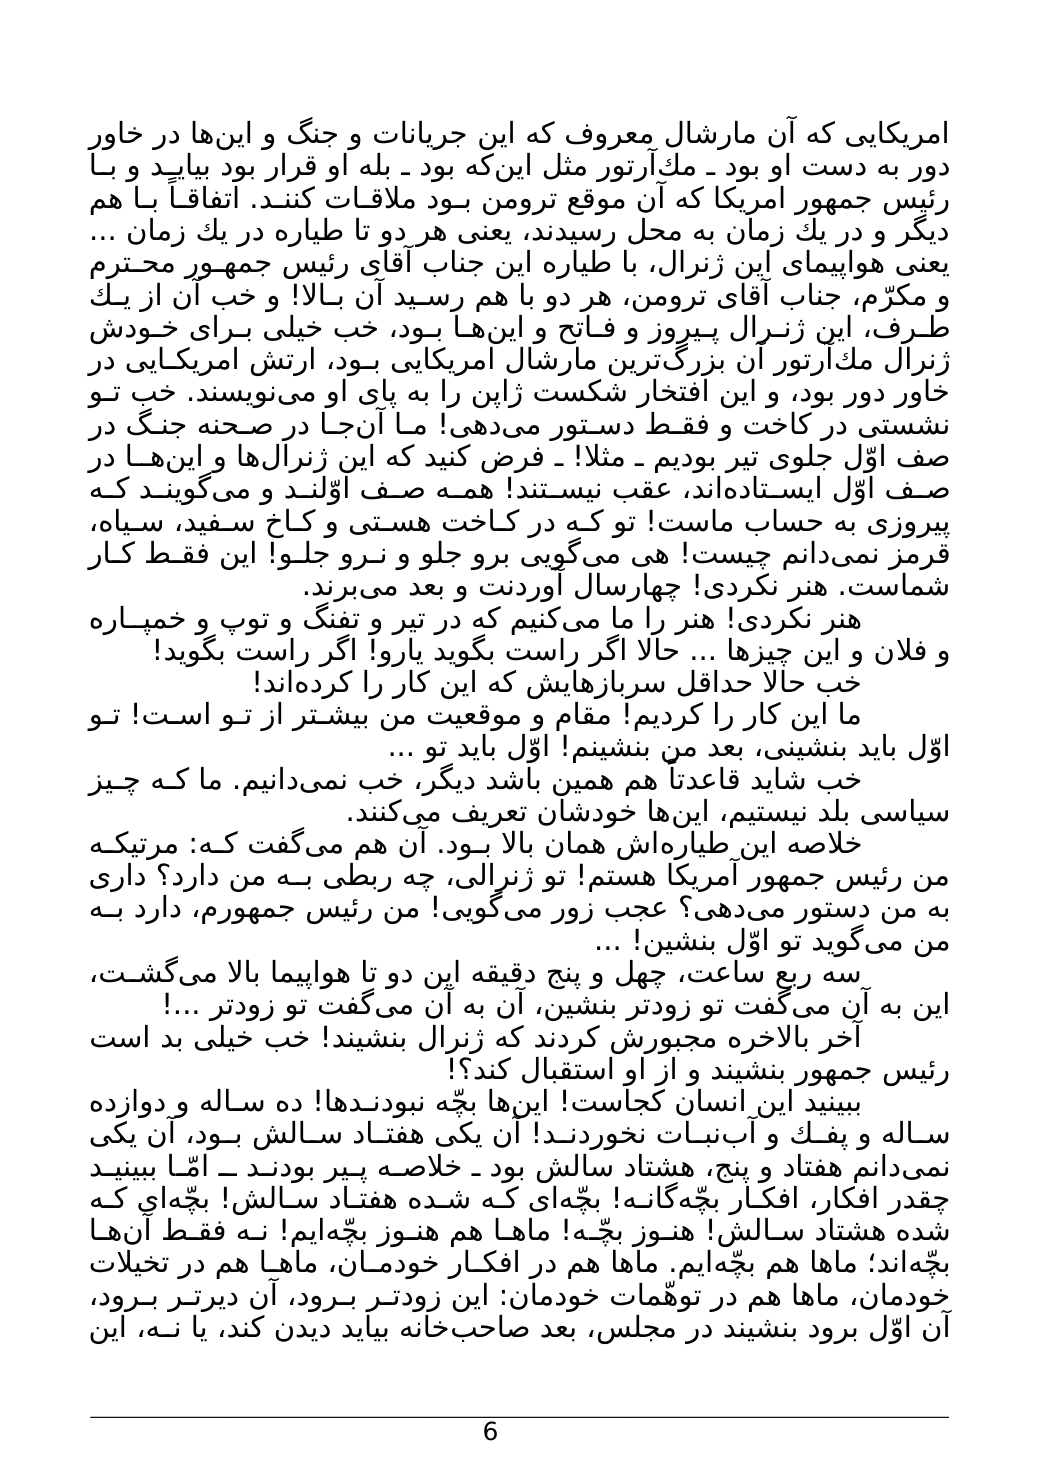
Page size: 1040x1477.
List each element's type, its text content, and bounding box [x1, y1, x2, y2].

text ما این كار را كردیم! مقام و موقعیت من بیشتر از تو است! تو اوّل باید بنشینی، بعد من بنشینم! اوّل باید تو ... [89, 699, 951, 763]
text خب شاید قاعدتاً هم همین باشد دیگر، خب نمی‌دانیم. ما كه چیز سیاسی بلد نیستیم، این‌ها خودشان تعریف می‌كنند. [89, 763, 951, 828]
text خب حالا حداقل سربازهایش كه این كار را كرده‌اند! [89, 667, 951, 699]
text سه ربع ساعت، چهل و پنج دقیقه این دو تا هواپیما بالا می‌گشت، این به آن می‌گفت تو زودتر بنشین، آن به آن می‌گفت تو زودتر ...! [89, 957, 951, 1022]
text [89, 1086, 951, 1344]
text هنر نكردی! هنر را ما می‌كنیم كه در تیر و تفنگ و توپ و خمپاره و فلان و این چیزها ... حالا اگر راست بگوید یارو! اگر راست بگوید! [89, 602, 951, 667]
text خلاصه این طیاره‌اش همان بالا بود. آن هم می‌گفت كه: مرتیكه من رئیس جمهور آمریكا هستم! تو ژنرالی، چه ربطی به من دارد؟ داری به من دستور می‌دهی؟ عجب زور می‌گویی! من رئیس جمهورم، دارد به من می‌گوید تو اوّل بنشین! ... [89, 828, 951, 957]
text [89, 118, 951, 602]
text آخر بالاخره مجبورش كردند كه ژنرال بنشیند! خب خیلی بد است رئیس جمهور بنشیند و از او استقبال كند؟! [89, 1022, 951, 1086]
